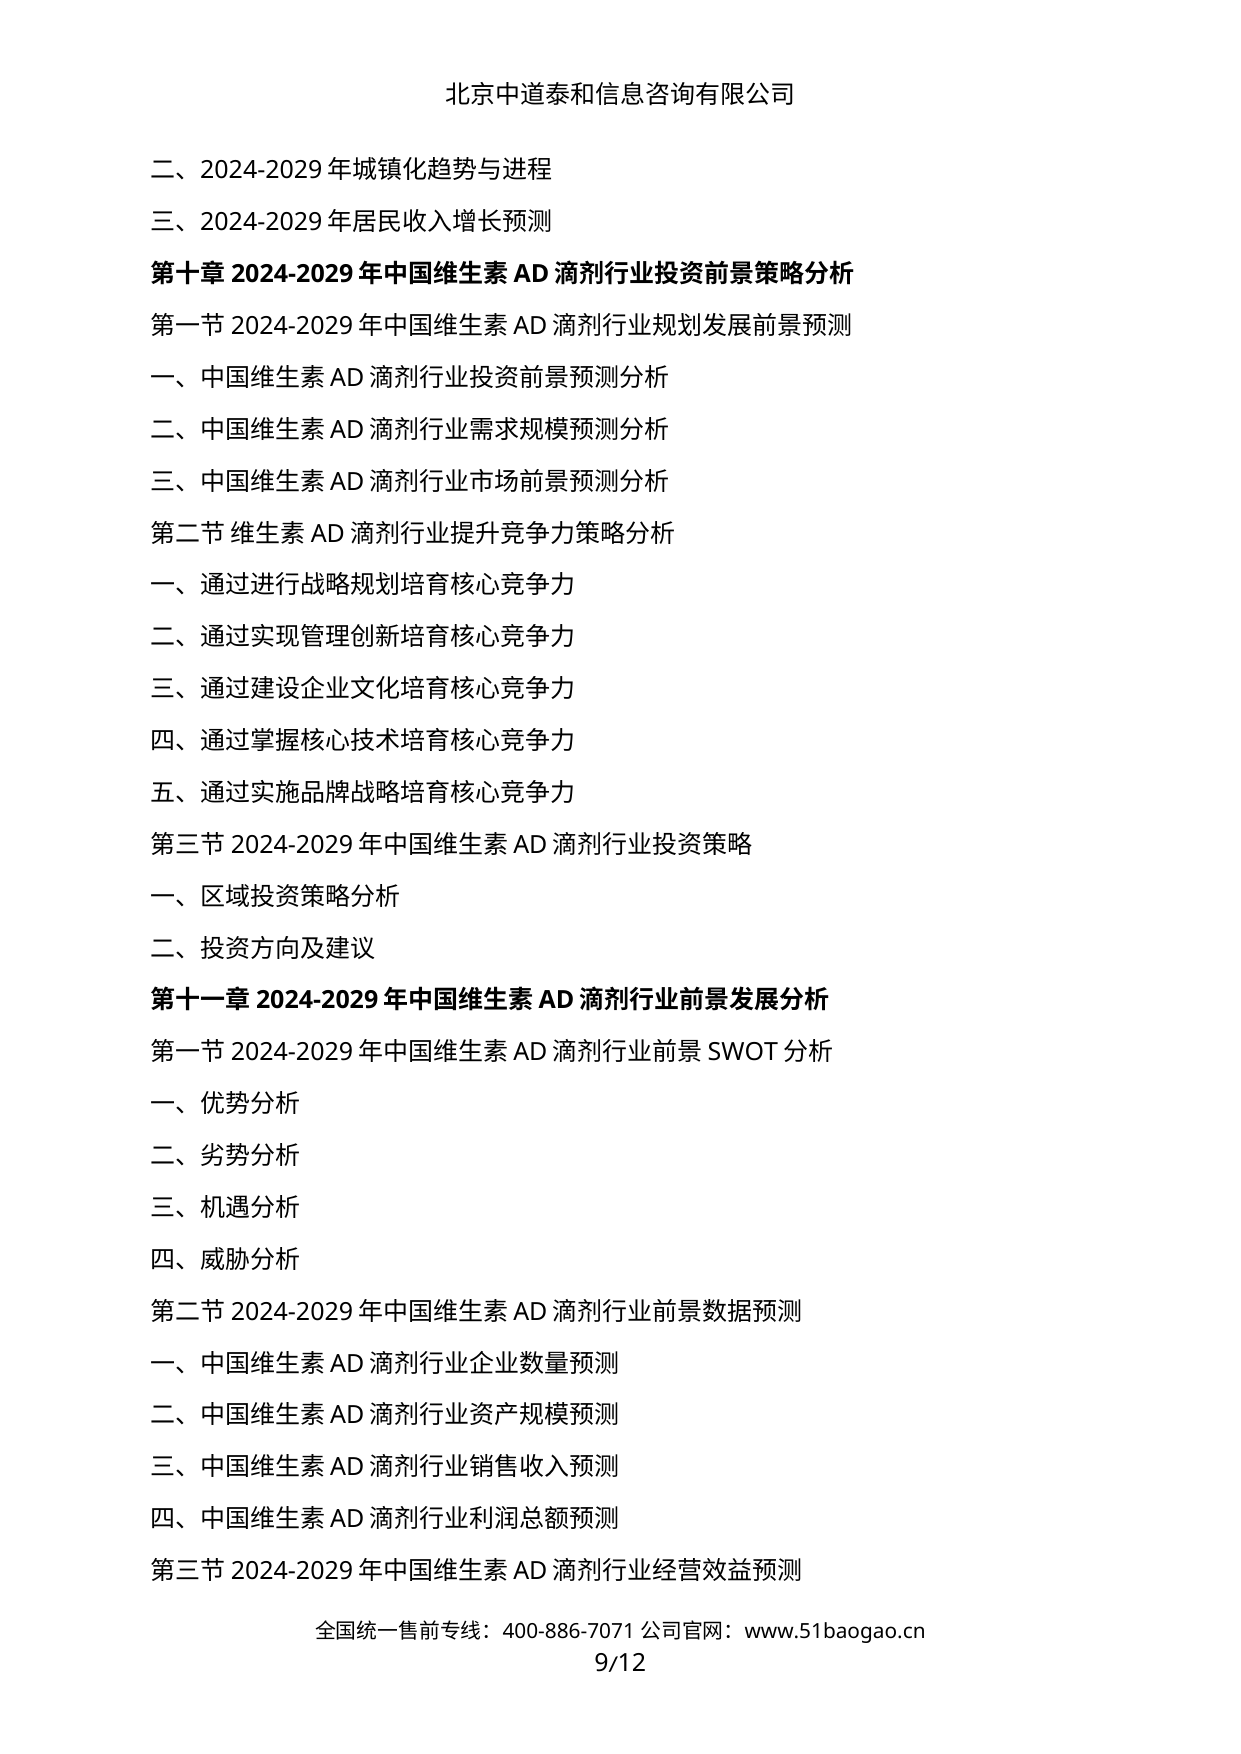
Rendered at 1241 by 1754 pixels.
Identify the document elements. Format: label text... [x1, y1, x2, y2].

text 二、通过实现管理创新培育核心竞争力 [150, 617, 1090, 653]
text 三、2024-2029年居民收入增长预测 [150, 202, 1090, 238]
text 一、优势分析 [150, 1084, 1090, 1120]
text 一、中国维生素AD滴剂行业企业数量预测 [150, 1343, 1090, 1379]
text 第二节 2024-2029年中国维生素AD滴剂行业前景数据预测 [150, 1291, 1090, 1327]
text 三、通过建设企业文化培育核心竞争力 [150, 669, 1090, 705]
text 三、机遇分析 [150, 1187, 1090, 1224]
text 第三节 2024-2029年中国维生素AD滴剂行业经营效益预测 [150, 1551, 1090, 1587]
text 四、威胁分析 [150, 1239, 1090, 1276]
text 五、通过实施品牌战略培育核心竞争力 [150, 772, 1090, 809]
text 一、区域投资策略分析 [150, 876, 1090, 912]
text 第一节 2024-2029年中国维生素AD滴剂行业规划发展前景预测 [150, 306, 1090, 342]
text 一、中国维生素AD滴剂行业投资前景预测分析 [150, 357, 1090, 394]
text 二、2024-2029年城镇化趋势与进程 [150, 150, 1090, 186]
text 二、投资方向及建议 [150, 928, 1090, 964]
text 四、通过掌握核心技术培育核心竞争力 [150, 721, 1090, 757]
text 三、中国维生素AD滴剂行业市场前景预测分析 [150, 461, 1090, 497]
text 第十一章 2024-2029年中国维生素AD滴剂行业前景发展分析 [150, 980, 1090, 1016]
text 第二节 维生素AD滴剂行业提升竞争力策略分析 [150, 513, 1090, 549]
text 二、中国维生素AD滴剂行业资产规模预测 [150, 1395, 1090, 1431]
text 第三节 2024-2029年中国维生素AD滴剂行业投资策略 [150, 824, 1090, 861]
text 四、中国维生素AD滴剂行业利润总额预测 [150, 1499, 1090, 1535]
text 一、通过进行战略规划培育核心竞争力 [150, 565, 1090, 601]
text 二、劣势分析 [150, 1136, 1090, 1172]
text 二、中国维生素AD滴剂行业需求规模预测分析 [150, 409, 1090, 446]
text 第一节 2024-2029年中国维生素AD滴剂行业前景SWOT分析 [150, 1032, 1090, 1068]
text 三、中国维生素AD滴剂行业销售收入预测 [150, 1447, 1090, 1483]
text 第十章 2024-2029年中国维生素AD滴剂行业投资前景策略分析 [150, 254, 1090, 290]
